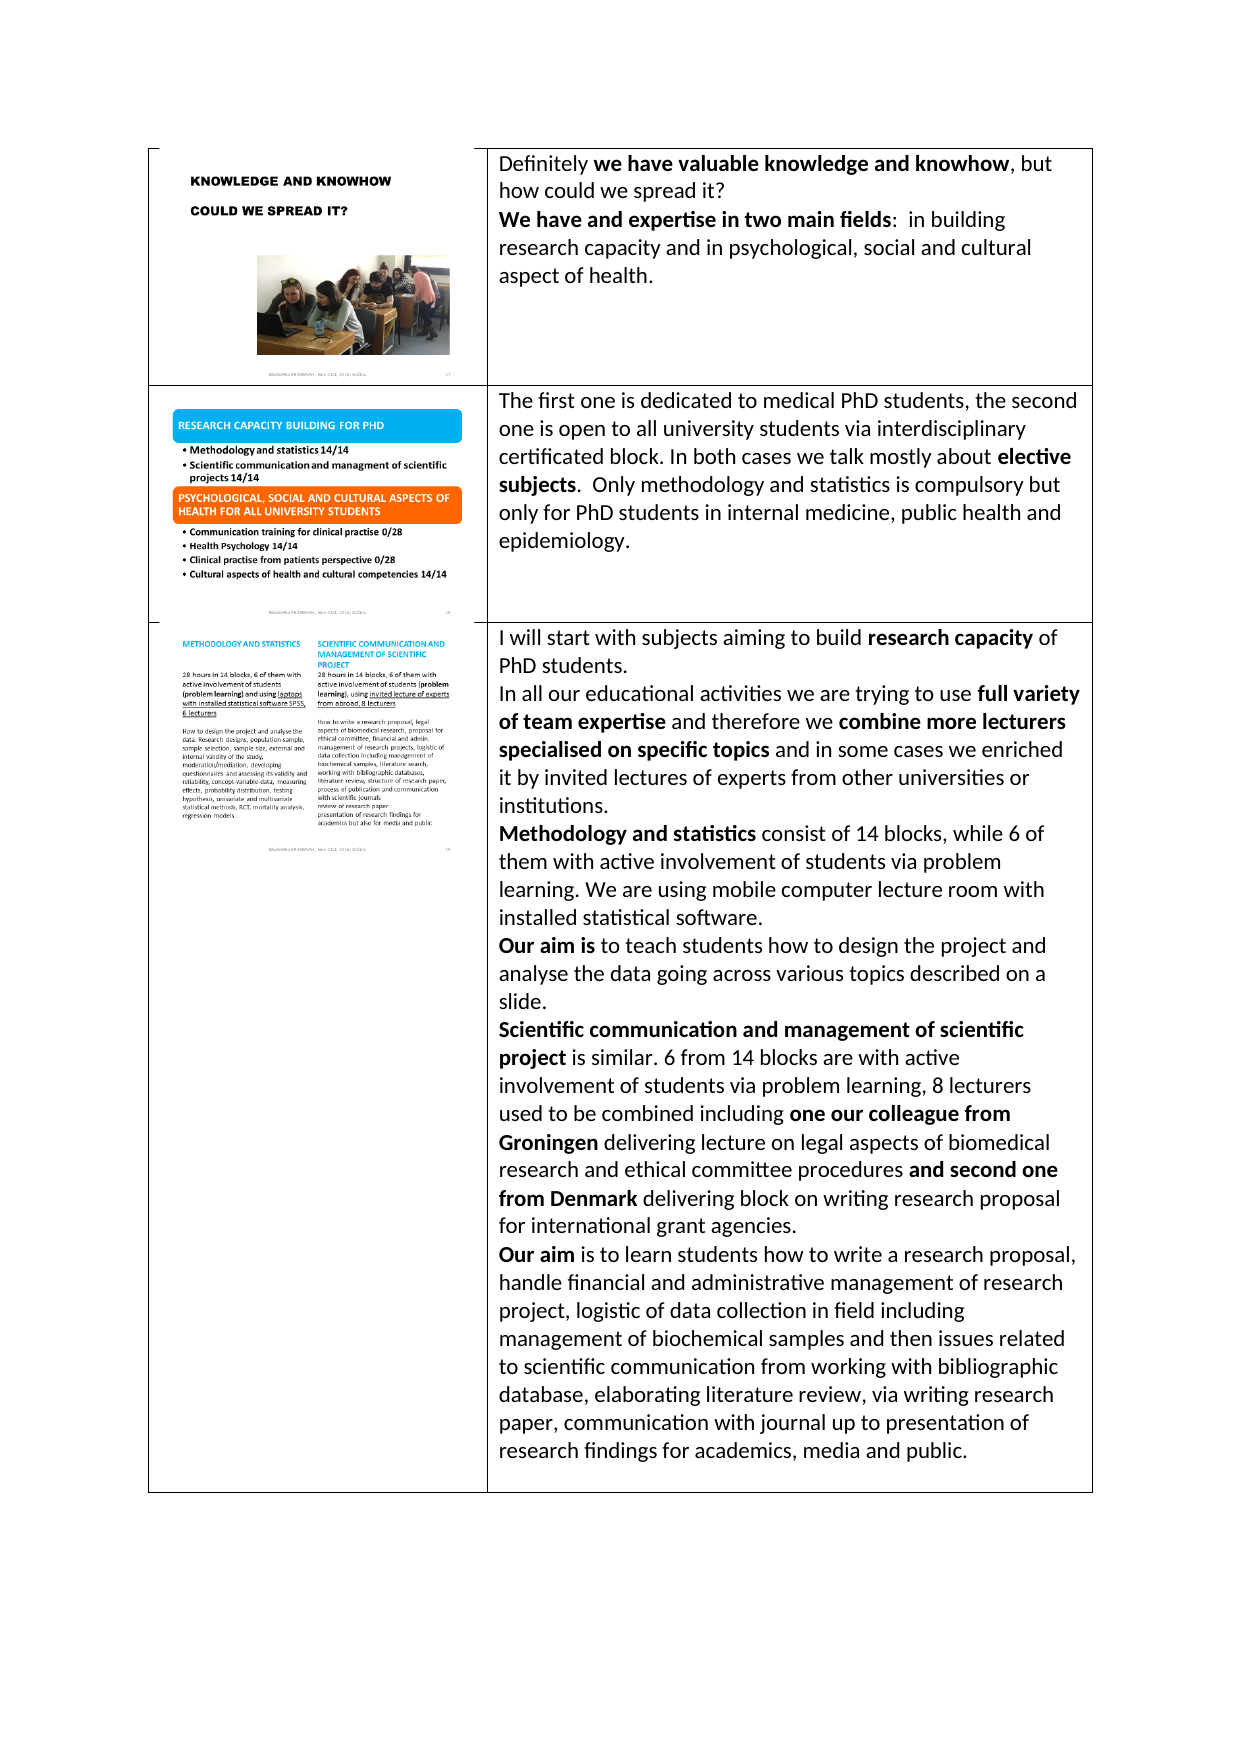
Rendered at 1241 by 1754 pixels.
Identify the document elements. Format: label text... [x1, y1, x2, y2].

table_cell [149, 623, 487, 1492]
table_cell [475, 386, 487, 622]
table_cell The first one is dedicated to medical PhD students, the second one is open to all university students via interdisciplinary certificated block. In both cases we talk mostly about elective subjects. Only methodology and statistics is compulsory but only for PhD students in internal medicine, public health and epidemiology. [488, 386, 1092, 622]
table_cell [475, 149, 487, 385]
table_cell I will start with subjects aiming to build research capacity of PhD students. In all our educational activities we are trying to use full variety of team expertise and therefore we combine more lecturers specialised on specific topics and in some cases we enriched it by invited lectures of experts from other universities or institutions. Methodology and statistics consist of 14 blocks, while 6 of them with active involvement of students via problem learning. We are using mobile computer lecture room with installed statistical software. Our aim is to teach students how to design the project and analyse the data going across various topics described on a slide. Scientific communication and management of scientific project is similar. 6 from 14 blocks are with active involvement of students via problem learning, 8 lecturers used to be combined including one our colleague from Groningen delivering lecture on legal aspects of biomedical research and ethical committee procedures and second one from Denmark delivering block on writing research proposal for international grant agencies. Our aim is to learn students how to write a research proposal, handle financial and administrative management of research project, logistic of data collection in field including management of biochemical samples and then issues related to scientific communication from working with bibliographic database, elaborating literature review, via writing research paper, communication with journal up to presentation of research findings for academics, media and public. [488, 623, 1092, 1492]
picture [159, 148, 475, 385]
table_cell Definitely we have valuable knowledge and knowhow, but how could we spread it? We have and expertise in two main fields: in building research capacity and in psychological, social and cultural aspect of health. [488, 149, 1092, 385]
table_cell [149, 149, 159, 385]
picture [159, 386, 475, 860]
table_cell [149, 386, 159, 622]
